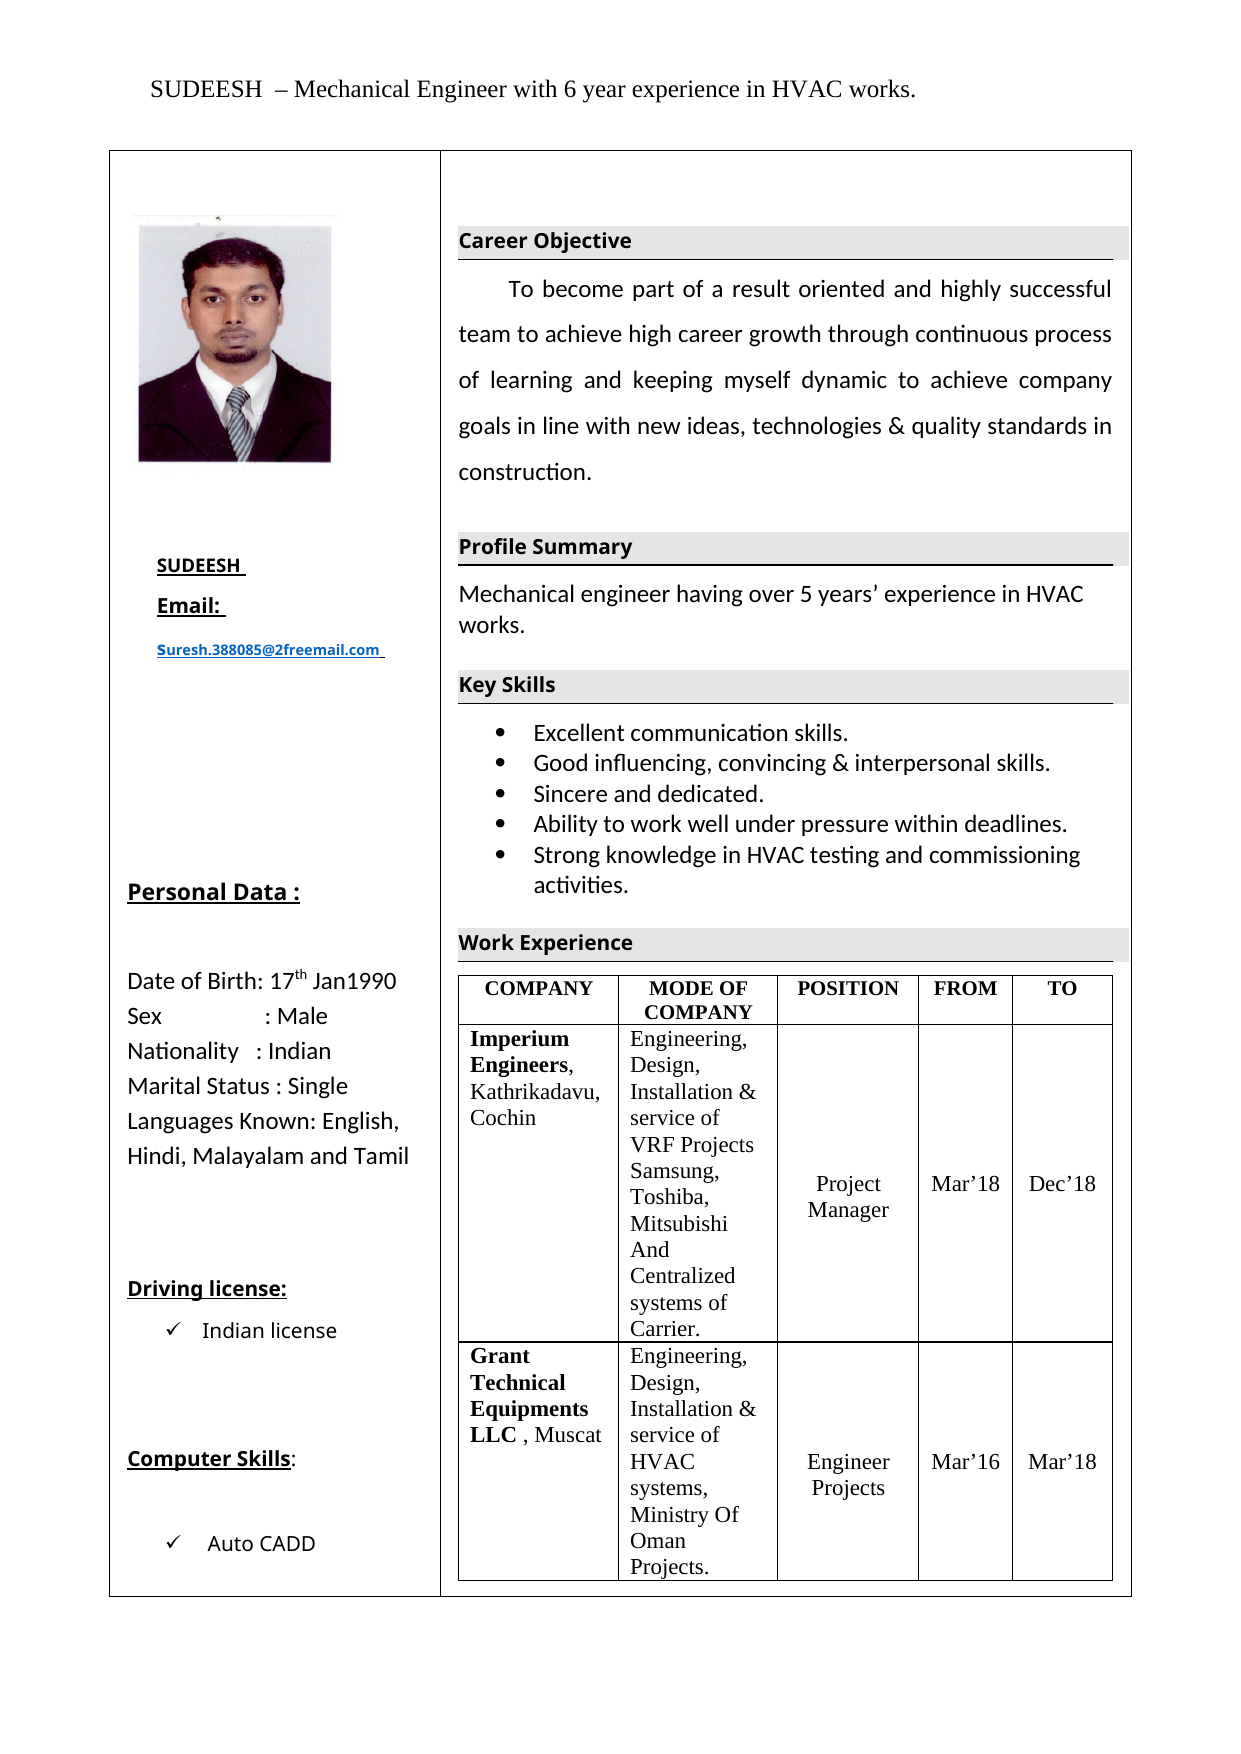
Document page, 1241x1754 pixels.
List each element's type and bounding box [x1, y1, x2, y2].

table_header [441, 151, 1131, 1596]
table_header [110, 151, 440, 1596]
picture [132, 215, 338, 476]
